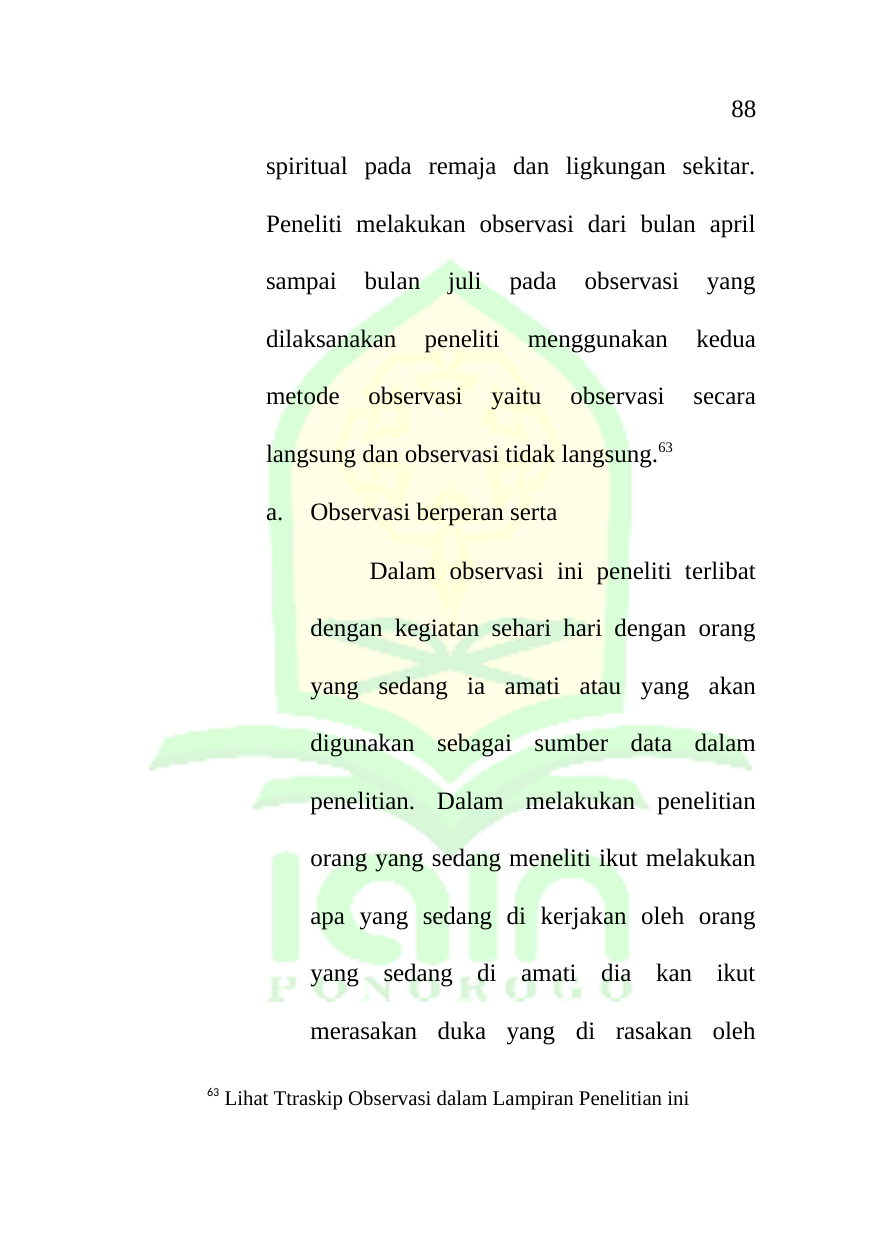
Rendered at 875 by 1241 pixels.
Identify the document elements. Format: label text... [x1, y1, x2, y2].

text a. Observasi berperan serta [266, 497, 756, 526]
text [266, 151, 756, 467]
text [310, 556, 756, 1044]
